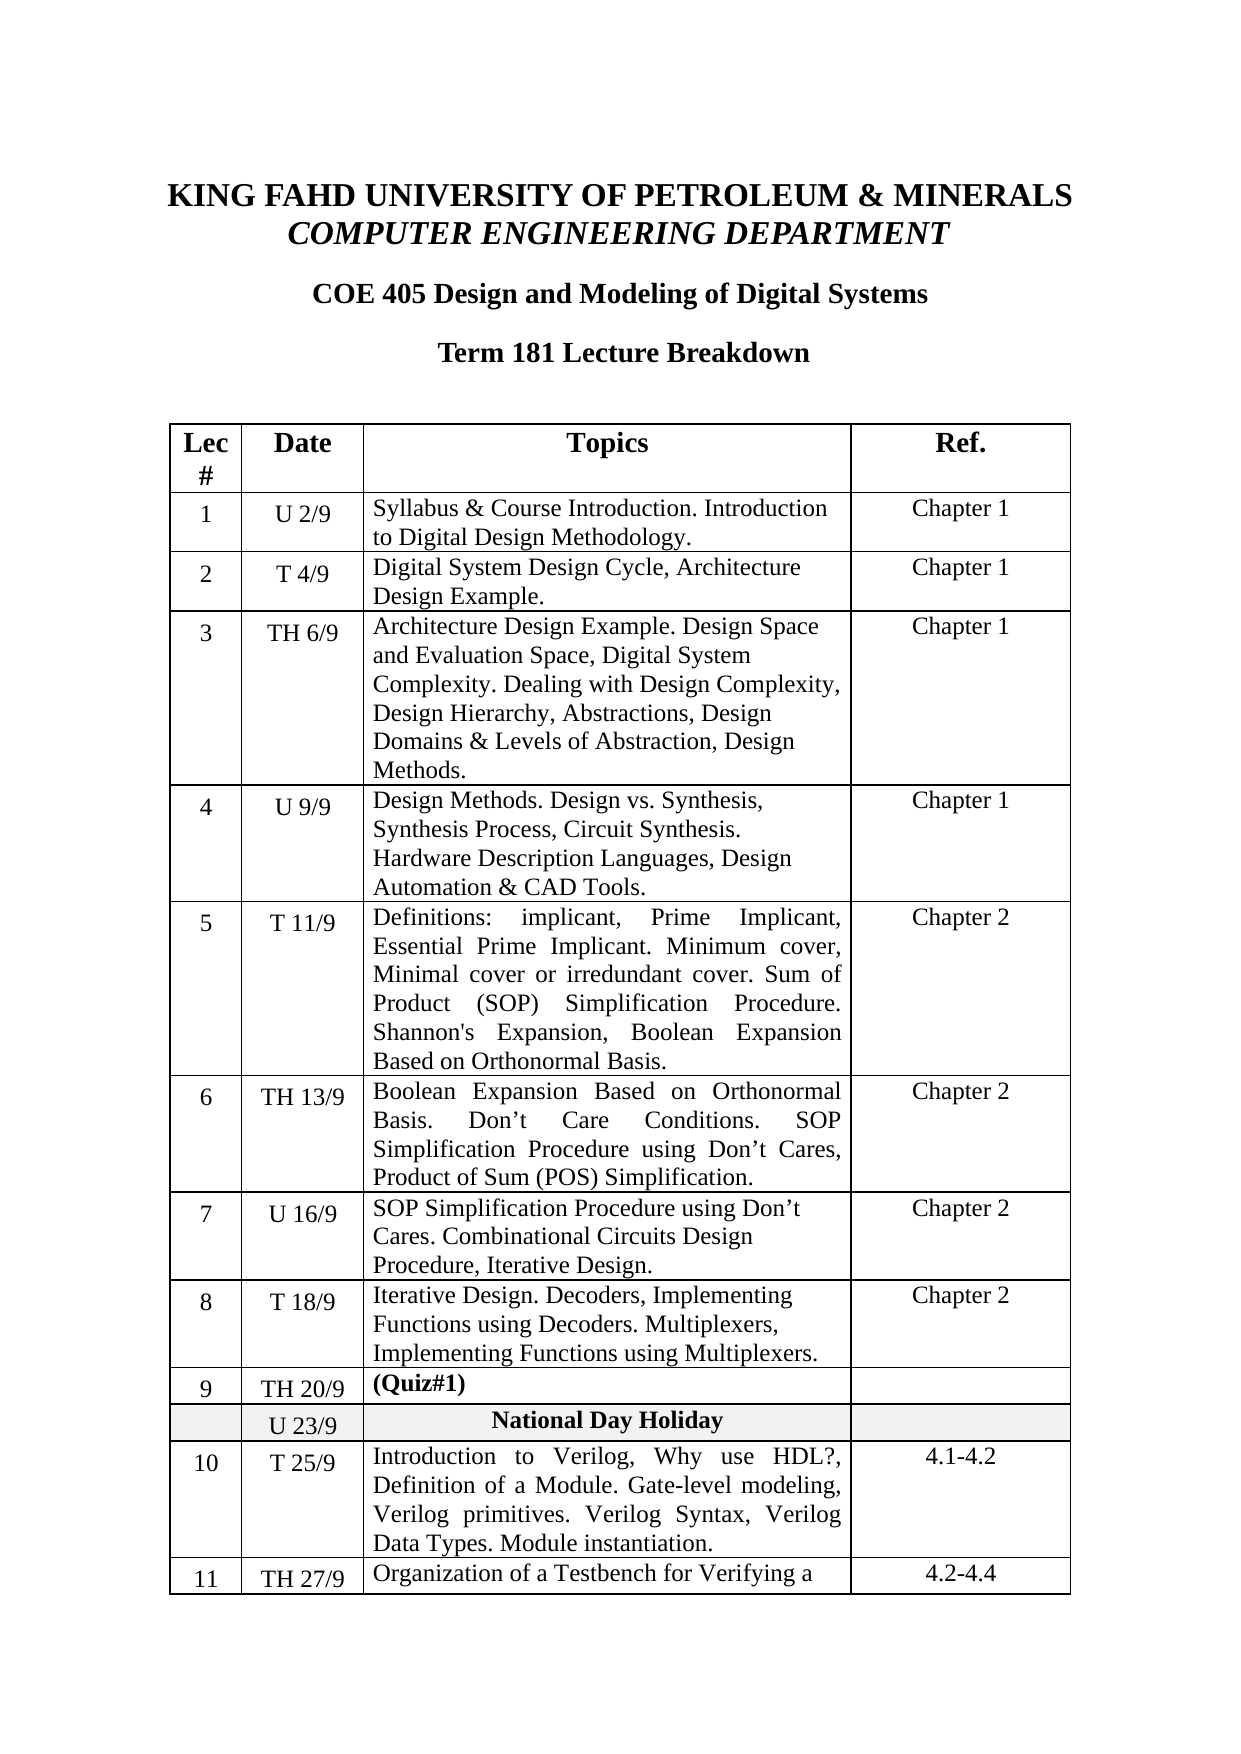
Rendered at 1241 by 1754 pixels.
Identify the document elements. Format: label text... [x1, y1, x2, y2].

table_cell 8 [171, 1281, 241, 1367]
table_cell Chapter 2 [852, 1193, 1070, 1279]
table_cell Digital System Design Cycle, Architecture Design Example. [364, 552, 850, 610]
table_cell 7 [171, 1193, 241, 1279]
table_cell T 4/9 [242, 552, 363, 610]
table_cell [852, 1368, 1070, 1403]
table_cell U 23/9 [242, 1405, 363, 1440]
table_cell Syllabus & Course Introduction. Introduction to Digital Design Methodology. [364, 493, 850, 551]
table_cell SOP Simplification Procedure using Don’t Cares. Combinational Circuits Design Procedure, Iterative Design. [364, 1193, 850, 1279]
table_header Lec# [171, 425, 241, 492]
title Term 181 Lecture Breakdown [120, 335, 1120, 369]
table_cell [852, 1405, 1070, 1440]
table_cell 6 [171, 1076, 241, 1191]
table_cell T 18/9 [242, 1281, 363, 1367]
table_cell Iterative Design. Decoders, Implementing Functions using Decoders. Multiplexers, Implementing Functions using Multiplexers. [364, 1281, 850, 1367]
table_cell TH 27/9 [242, 1558, 363, 1593]
table_cell National Day Holiday [364, 1405, 850, 1440]
table_header Ref. [852, 425, 1070, 492]
table_cell Design Methods. Design vs. Synthesis, Synthesis Process, Circuit Synthesis. Hardware Description Languages, Design Automation & CAD Tools. [364, 786, 850, 901]
table_cell Definitions: implicant, Prime Implicant, Essential Prime Implicant. Minimum cover, Minimal cover or irredundant cover. Sum of Product (SOP) Simplification Procedure. Shannon's Expansion, Boolean Expansion Based on Orthonormal Basis. [364, 902, 850, 1074]
table_cell 3 [171, 612, 241, 784]
table_cell Architecture Design Example. Design Space and Evaluation Space, Digital System Complexity. Dealing with Design Complexity, Design Hierarchy, Abstractions, Design Domains & Levels of Abstraction, Design Methods. [364, 612, 850, 784]
table_cell 11 [171, 1558, 241, 1593]
table_cell Chapter 1 [852, 493, 1070, 551]
table_cell (Quiz#1) [364, 1368, 850, 1403]
table_cell Chapter 2 [852, 1281, 1070, 1367]
table_cell 10 [171, 1442, 241, 1556]
table_header Date [242, 425, 363, 492]
table_cell U 9/9 [242, 786, 363, 901]
table_cell U 2/9 [242, 493, 363, 551]
table_cell T 25/9 [242, 1442, 363, 1556]
table_cell TH 6/9 [242, 612, 363, 784]
table_cell U 16/9 [242, 1193, 363, 1279]
table_cell Introduction to Verilog, Why use HDL?, Definition of a Module. Gate-level modeling, Verilog primitives. Verilog Syntax, Verilog Data Types. Module instantiation. [364, 1442, 850, 1556]
table_cell 2 [171, 552, 241, 610]
table_cell 4 [171, 786, 241, 901]
table_cell 4.1-4.2 [852, 1442, 1070, 1556]
table_cell 1 [171, 493, 241, 551]
table_cell 4.2-4.4 [852, 1558, 1070, 1593]
table_cell TH 20/9 [242, 1368, 363, 1403]
table_cell Chapter 2 [852, 902, 1070, 1074]
table_cell Boolean Expansion Based on Orthonormal Basis. Don’t Care Conditions. SOP Simplification Procedure using Don’t Cares, Product of Sum (POS) Simplification. [364, 1076, 850, 1191]
table_cell Chapter 1 [852, 786, 1070, 901]
table_cell Chapter 1 [852, 612, 1070, 784]
table_cell 5 [171, 902, 241, 1074]
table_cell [364, 1558, 850, 1593]
table_header Topics [364, 425, 850, 492]
table_cell T 11/9 [242, 902, 363, 1074]
table_cell [171, 1405, 241, 1440]
title COE 405 Design and Modeling of Digital Systems [120, 277, 1120, 310]
table_cell Chapter 2 [852, 1076, 1070, 1191]
table_cell 9 [171, 1368, 241, 1403]
table_cell TH 13/9 [242, 1076, 363, 1191]
title KING FAHD UNIVERSITY OF PETROLEUM & MINERALS COMPUTER ENGINEERING DEPARTMENT [120, 175, 1120, 252]
table_cell Chapter 1 [852, 552, 1070, 610]
